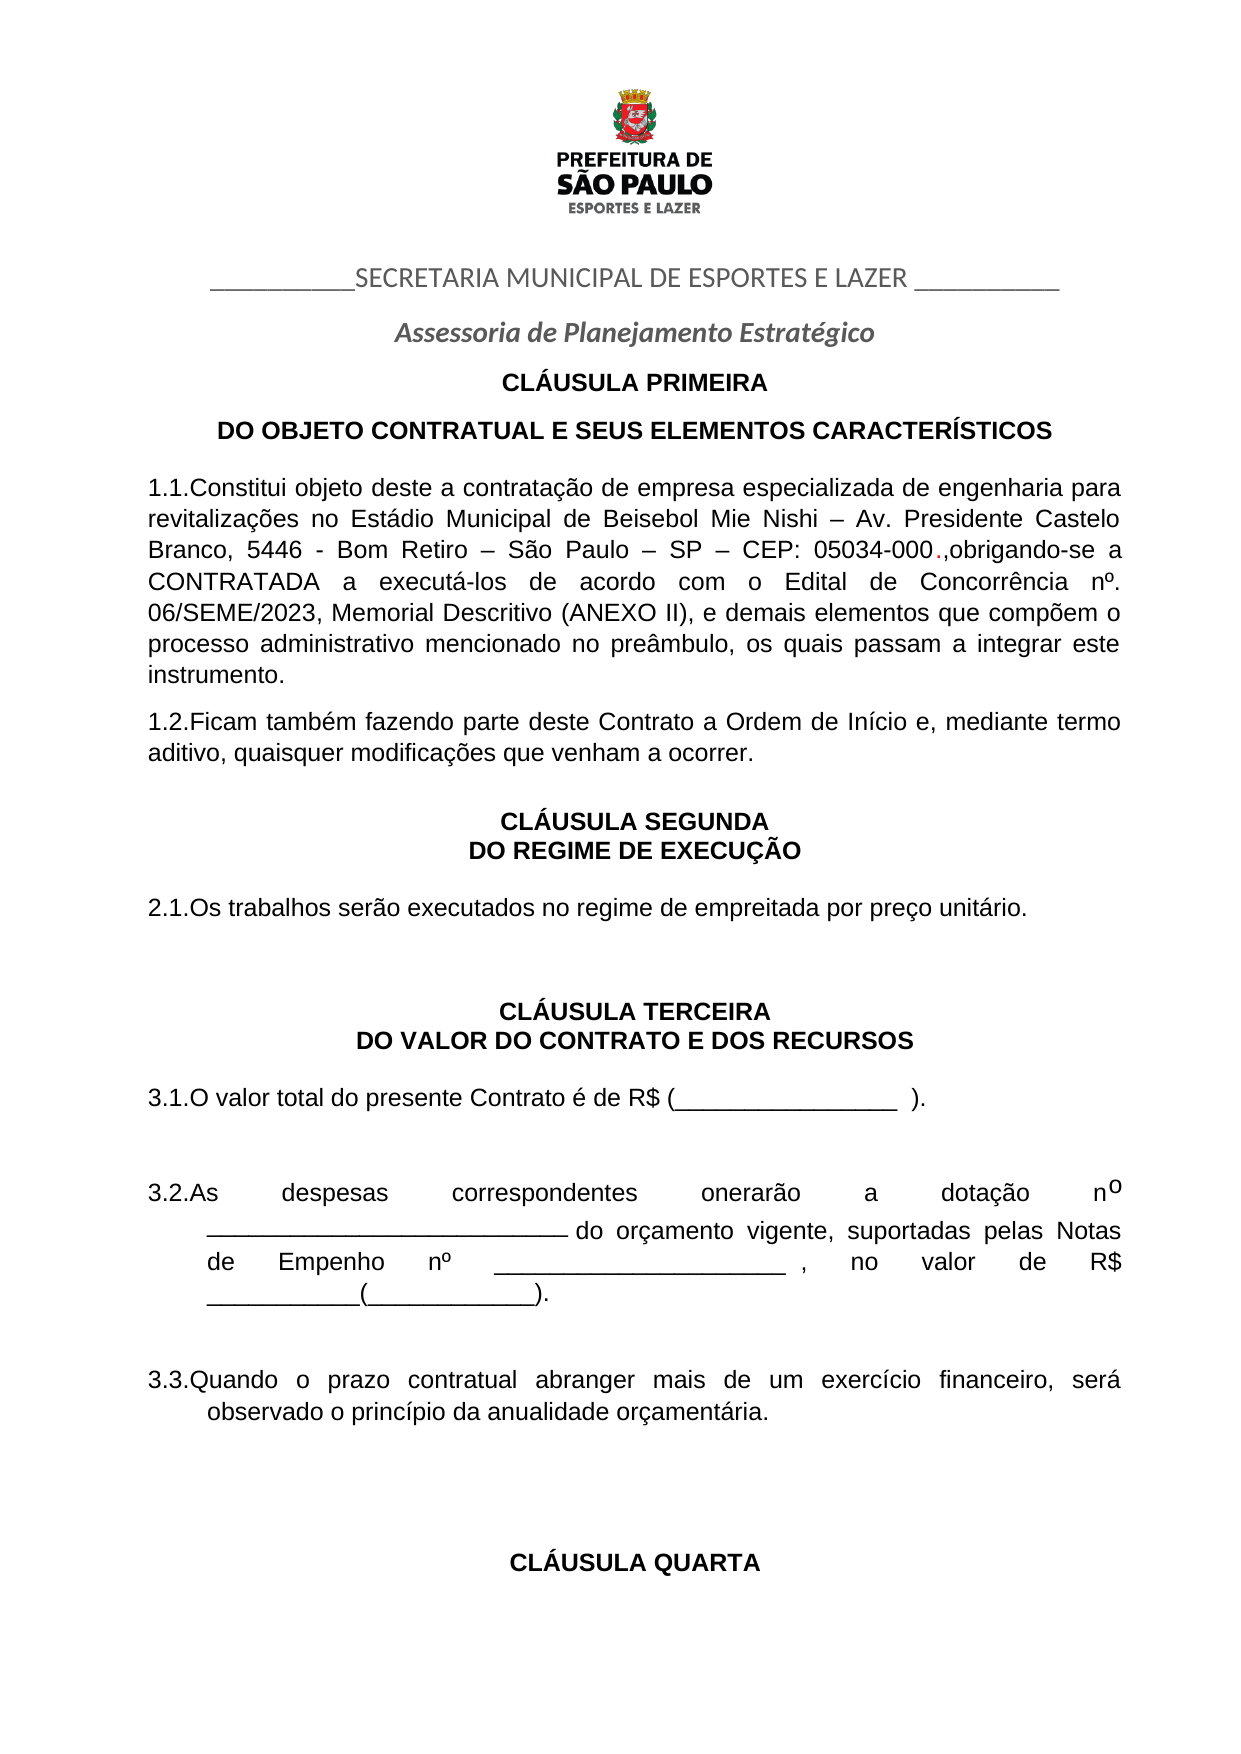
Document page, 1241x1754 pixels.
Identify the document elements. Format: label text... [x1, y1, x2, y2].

text 1.2.Ficam também fazendo parte deste Contrato a Ordem de Início e, mediante termo aditivo, quaisquer modificações que venham a ocorrer. [148, 707, 1122, 767]
text 1.1.Constitui objeto deste a contratação de empresa especializada de engenharia para revitalizações no Estádio Municipal de Beisebol Mie Nishi – Av. Presidente Castelo Branco, 5446 - Bom Retiro – São Paulo – SP – CEP: 05034-000.,obrigando-se a CONTRATADA a executá-los de acordo com o Edital de Concorrência nº. 06/SEME/2023, Memorial Descritivo (ANEXO II), e demais elementos que compõem o processo administrativo mencionado no preâmbulo, os quais passam a integrar este instrumento. [148, 473, 1122, 688]
picture [522, 66, 747, 236]
text DO REGIME DE EXECUÇÃO [148, 836, 1122, 864]
text 2.1.Os trabalhos serão executados no regime de empreitada por preço unitário. [148, 893, 1122, 922]
text CLÁUSULA QUARTA [148, 1548, 1122, 1577]
text CLÁUSULA PRIMEIRA [148, 368, 1122, 397]
text 3.2.As despesas correspondentes onerarão a dotação no __________________________ do orçamento vigente, suportadas pelas Notas de Empenho nº _____________________ , no valor de R$ ___________(____________). [148, 1170, 1122, 1307]
text DO OBJETO CONTRATUAL E SEUS ELEMENTOS CARACTERÍSTICOS [148, 416, 1122, 445]
text 3.3.Quando o prazo contratual abranger mais de um exercício financeiro, será observado o princípio da anualidade orçamentária. [148, 1365, 1122, 1425]
text DO VALOR DO CONTRATO E DOS RECURSOS [148, 1026, 1122, 1054]
text CLÁUSULA TERCEIRA [148, 997, 1122, 1026]
text CLÁUSULA SEGUNDA [148, 807, 1122, 836]
text 3.1.O valor total do presente Contrato é de R$ (________________ ). [148, 1083, 1122, 1112]
